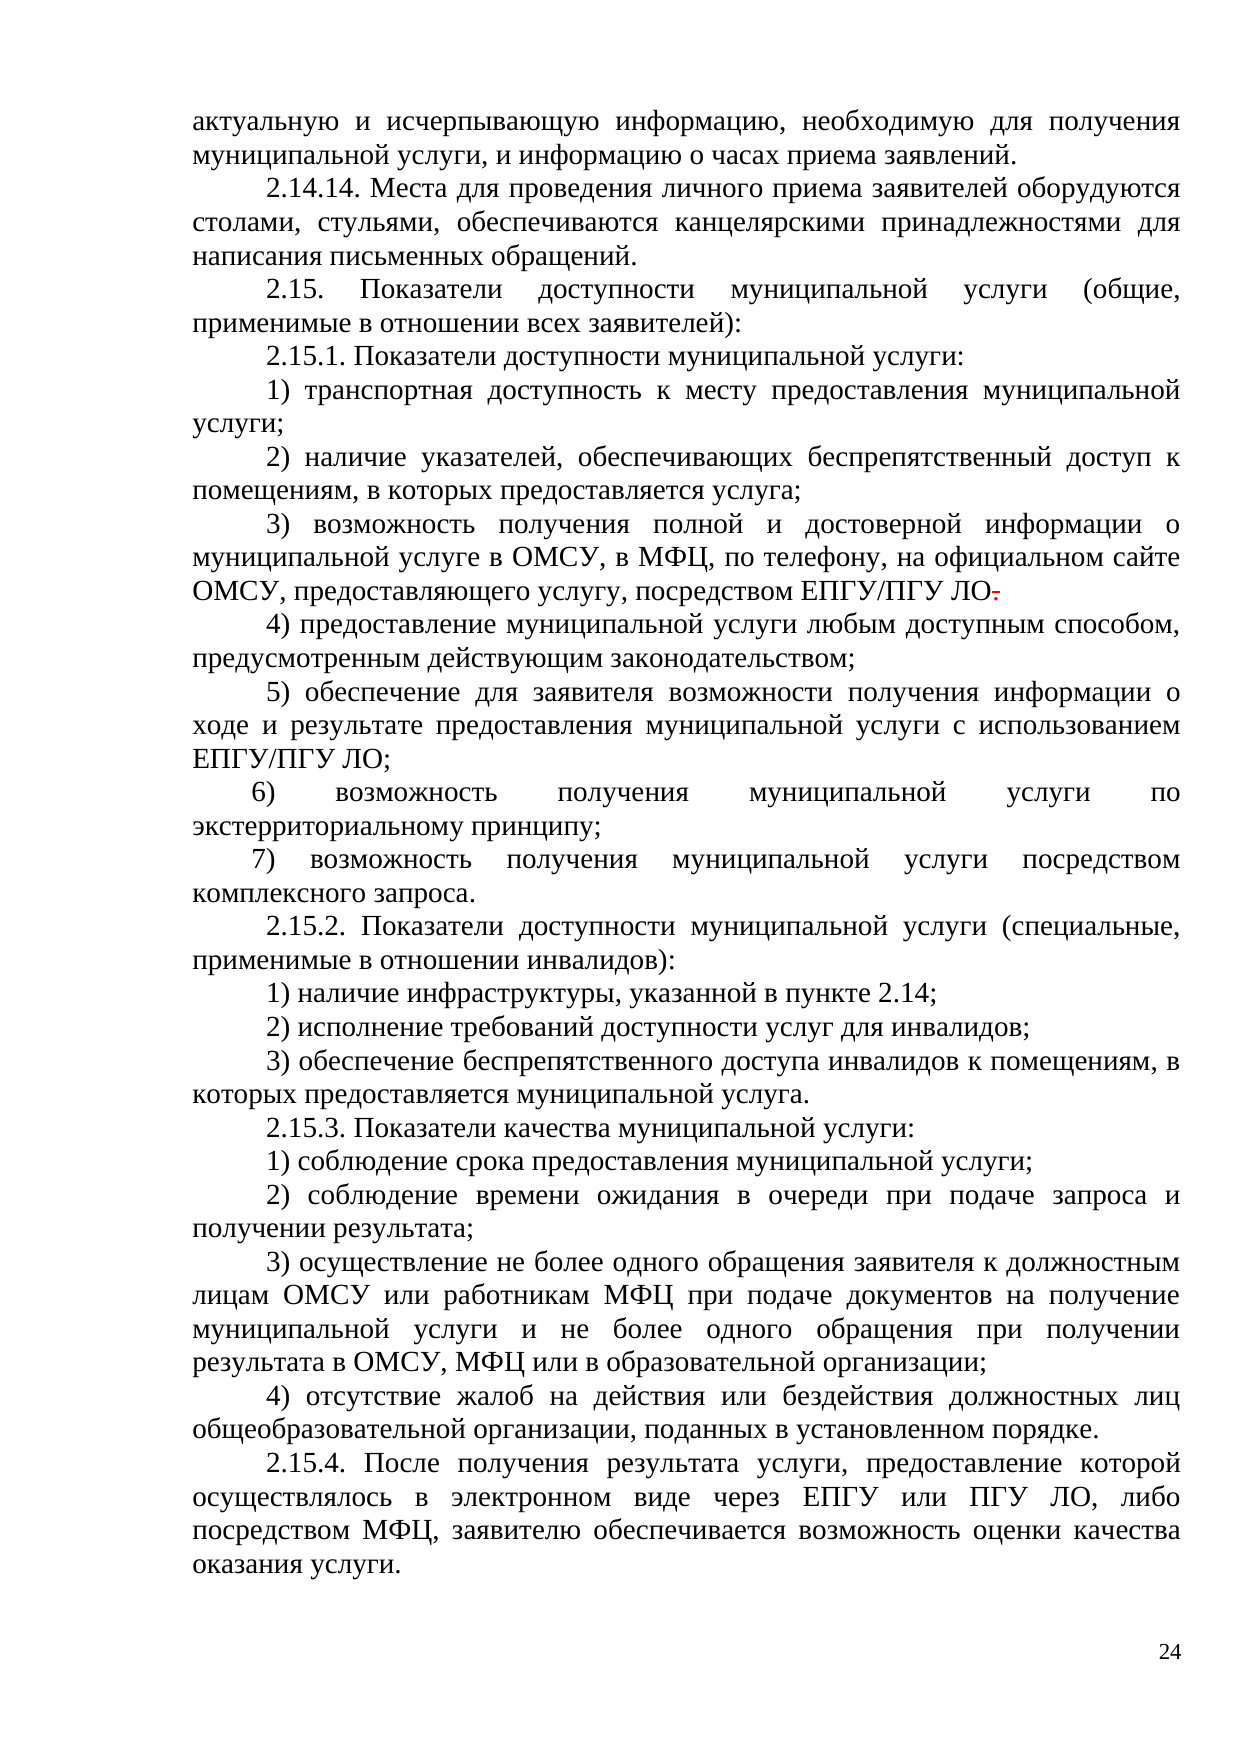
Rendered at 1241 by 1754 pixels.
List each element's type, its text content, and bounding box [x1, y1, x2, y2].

text 7) возможность получения муниципальной услуги посредством комплексного запроса. [192, 841, 1181, 908]
text 2.15.4. После получения результата услуги, предоставление которой осуществлялось в электронном виде через ЕПГУ или ПГУ ЛО, либо посредством МФЦ, заявителю обеспечивается возможность оценки качества оказания услуги. [192, 1445, 1181, 1579]
text 6) возможность получения муниципальной услуги по экстерриториальному принципу; [192, 774, 1181, 841]
text 4) предоставление муниципальной услуги любым доступным способом, предусмотренным действующим законодательством; [192, 607, 1181, 674]
text 2) наличие указателей, обеспечивающих беспрепятственный доступ к помещениям, в которых предоставляется услуга; [192, 439, 1181, 506]
text 3) обеспечение беспрепятственного доступа инвалидов к помещениям, в которых предоставляется муниципальной услуга. [192, 1043, 1181, 1110]
text 2.14.14. Места для проведения личного приема заявителей оборудуются столами, стульями, обеспечиваются канцелярскими принадлежностями для написания письменных обращений. [192, 171, 1181, 271]
text 2) соблюдение времени ожидания в очереди при подаче запроса и получении результата; [192, 1177, 1181, 1244]
text 2.15.2. Показатели доступности муниципальной услуги (специальные, применимые в отношении инвалидов): [192, 908, 1181, 976]
text 2) исполнение требований доступности услуг для инвалидов; [192, 1009, 1181, 1043]
text 1) наличие инфраструктуры, указанной в пункте 2.14; [192, 976, 1181, 1009]
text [192, 103, 1181, 171]
text 2.15.3. Показатели качества муниципальной услуги: [192, 1110, 1181, 1143]
text 2.15. Показатели доступности муниципальной услуги (общие, применимые в отношении всех заявителей): [192, 271, 1181, 338]
text 4) отсутствие жалоб на действия или бездействия должностных лиц общеобразовательной организации, поданных в установленном порядке. [192, 1378, 1181, 1445]
text 3) осуществление не более одного обращения заявителя к должностным лицам ОМСУ или работникам МФЦ при подаче документов на получение муниципальной услуги и не более одного обращения при получении результата в ОМСУ, МФЦ или в образовательной организации; [192, 1244, 1181, 1378]
text 1) соблюдение срока предоставления муниципальной услуги; [192, 1143, 1181, 1177]
text 1) транспортная доступность к месту предоставления муниципальной услуги; [192, 372, 1181, 439]
text 2.15.1. Показатели доступности муниципальной услуги: [192, 338, 1181, 372]
text 5) обеспечение для заявителя возможности получения информации о ходе и результате предоставления муниципальной услуги с использованием ЕПГУ/ПГУ ЛО; [192, 674, 1181, 774]
text 3) возможность получения полной и достоверной информации о муниципальной услуге в ОМСУ, в МФЦ, по телефону, на официальном сайте ОМСУ, предоставляющего услугу, посредством ЕПГУ/ПГУ ЛО. [192, 506, 1181, 607]
